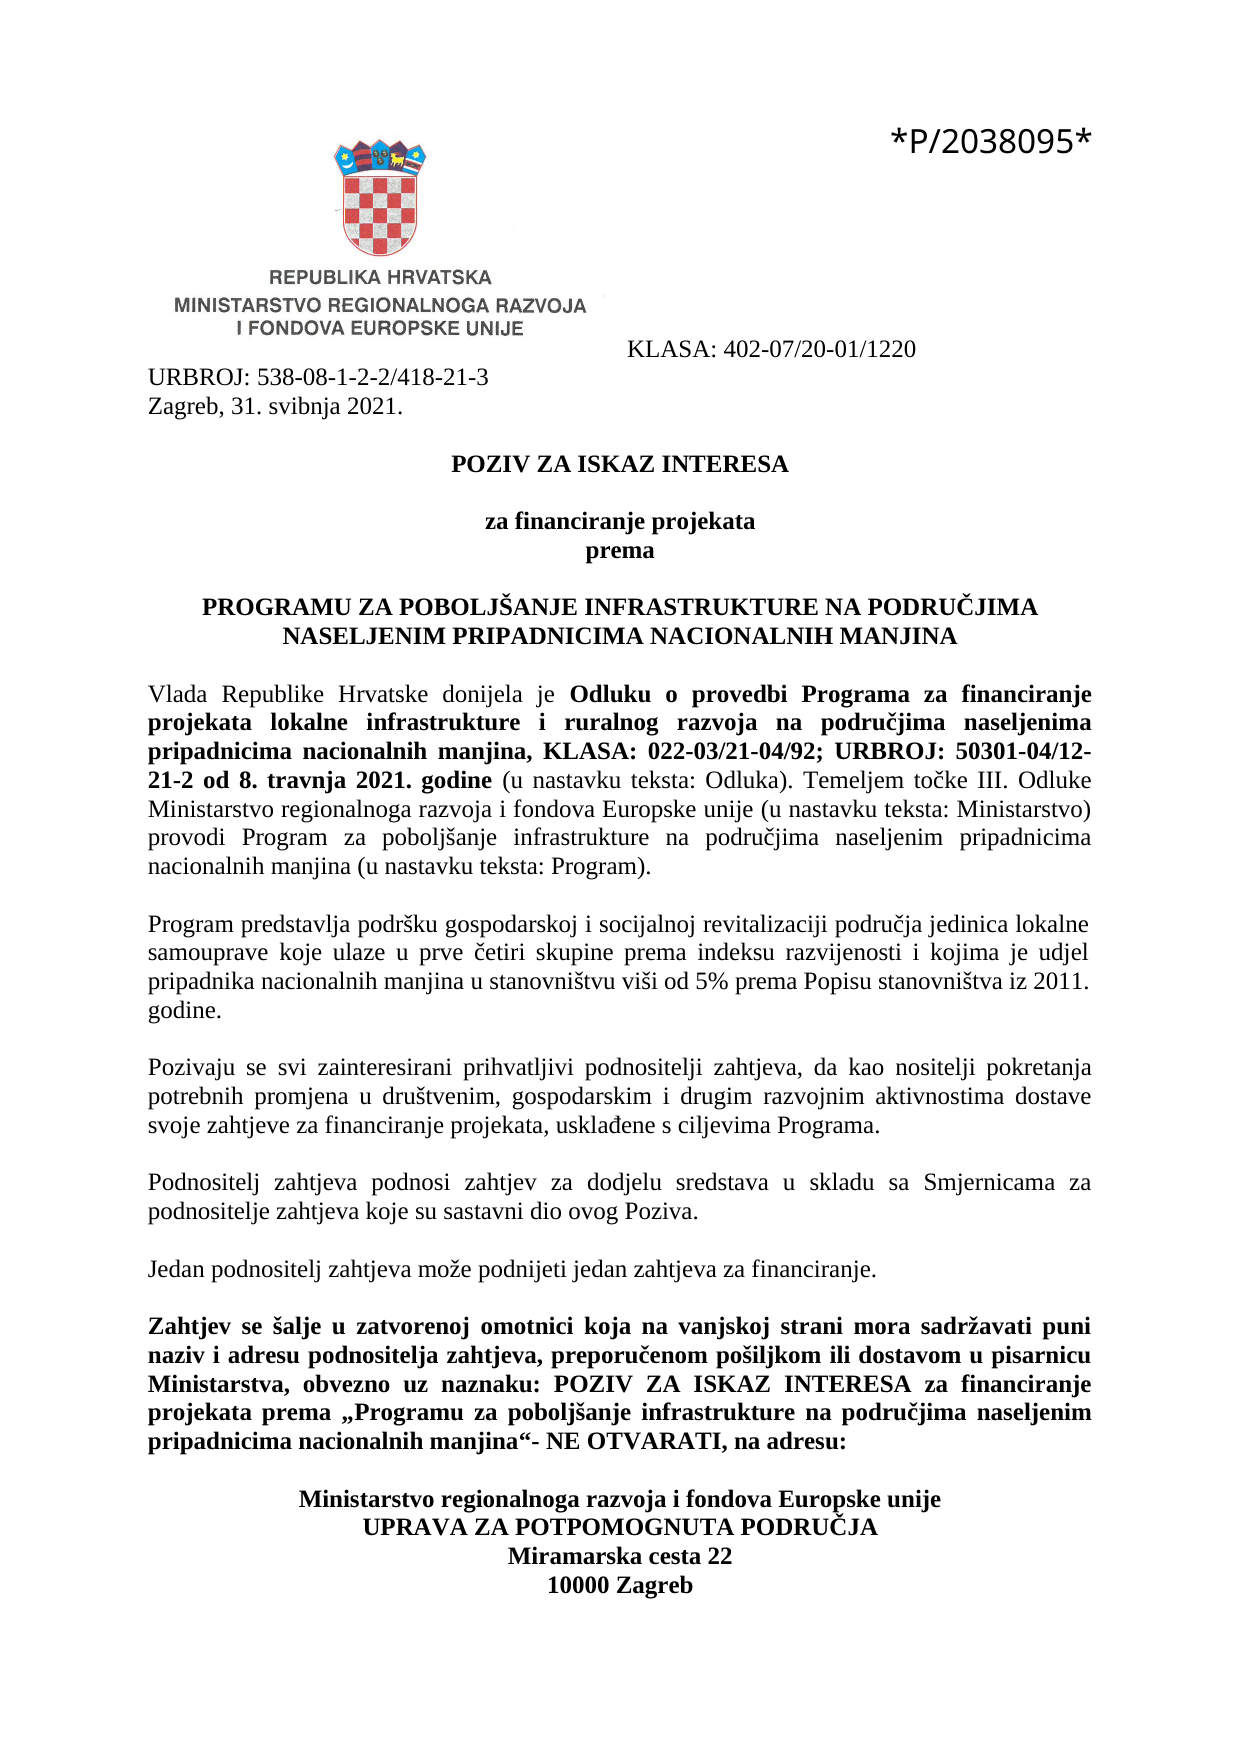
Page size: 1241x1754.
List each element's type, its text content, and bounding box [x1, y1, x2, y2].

text *P/2038095* [811, 118, 1092, 163]
text za financiranje projekata [148, 506, 1092, 535]
text POZIV ZA ISKAZ INTERESA [148, 449, 1092, 477]
text prema [148, 535, 1092, 564]
text Zagreb, 31. svibnja 2021. [148, 391, 1092, 420]
text KLASA: 402-07/20-01/1220 [148, 334, 1092, 362]
text URBROJ: 538-08-1-2-2/418-21-3 [148, 362, 1092, 391]
text PROGRAMU ZA POBOLJŠANJE INFRASTRUKTURE NA PODRUČJIMA [148, 592, 1092, 621]
text Vlada Republike Hrvatske donijela je Odluku o provedbi Programa za financiranje projekata lokalne infrastrukture i ruralnog razvoja na područjima naseljenima pripadnicima nacionalnih manjina, KLASA: 022-03/21-04/92; URBROJ: 50301-04/12-21-2 od 8. travnja 2021. godine (u nastavku teksta: Odluka). Temeljem točke III. Odluke Ministarstvo regionalnoga razvoja i fondova Europske unije (u nastavku teksta: Ministarstvo) provodi Program za poboljšanje infrastrukture na područjima naseljenim pripadnicima nacionalnih manjina (u nastavku teksta: Program). [148, 679, 1092, 880]
text Miramarska cesta 22 [148, 1541, 1092, 1570]
text NASELJENIM PRIPADNICIMA NACIONALNIH MANJINA [148, 621, 1092, 650]
text Jedan podnositelj zahtjeva može podnijeti jedan zahtjeva za financiranje. [148, 1254, 1092, 1282]
text Zahtjev se šalje u zatvorenoj omotnici koja na vanjskoj strani mora sadržavati puni naziv i adresu podnositelja zahtjeva, preporučenom pošiljkom ili dostavom u pisarnicu Ministarstva, obvezno uz naznaku: POZIV ZA ISKAZ INTERESA za financiranje projekata prema „Programu za poboljšanje infrastrukture na područjima naseljenim pripadnicima nacionalnih manjina“- NE OTVARATI, na adresu: [148, 1311, 1092, 1455]
text Program predstavlja podršku gospodarskoj i socijalnoj revitalizaciji područja jedinica lokalne samouprave koje ulaze u prve četiri skupine prema indeksu razvijenosti i kojima je udjel pripadnika nacionalnih manjina u stanovništvu viši od 5% prema Popisu stanovništva iz 2011. godine. [148, 909, 1090, 1024]
text Podnositelj zahtjeva podnosi zahtjev za dodjelu sredstava u skladu sa Smjernicama za podnositelje zahtjeva koje su sastavni dio ovog Poziva. [148, 1167, 1092, 1225]
text Pozivaju se svi zainteresirani prihvatljivi podnositelji zahtjeva, da kao nositelji pokretanja potrebnih promjena u društvenim, gospodarskim i drugim razvojnim aktivnostima dostave svoje zahtjeve za financiranje projekata, usklađene s ciljevima Programa. [148, 1052, 1092, 1139]
text 10000 Zagreb [148, 1570, 1092, 1599]
text UPRAVA ZA POTPOMOGNUTA PODRUČJA [148, 1512, 1092, 1541]
text Ministarstvo regionalnoga razvoja i fondova Europske unije [148, 1484, 1092, 1512]
